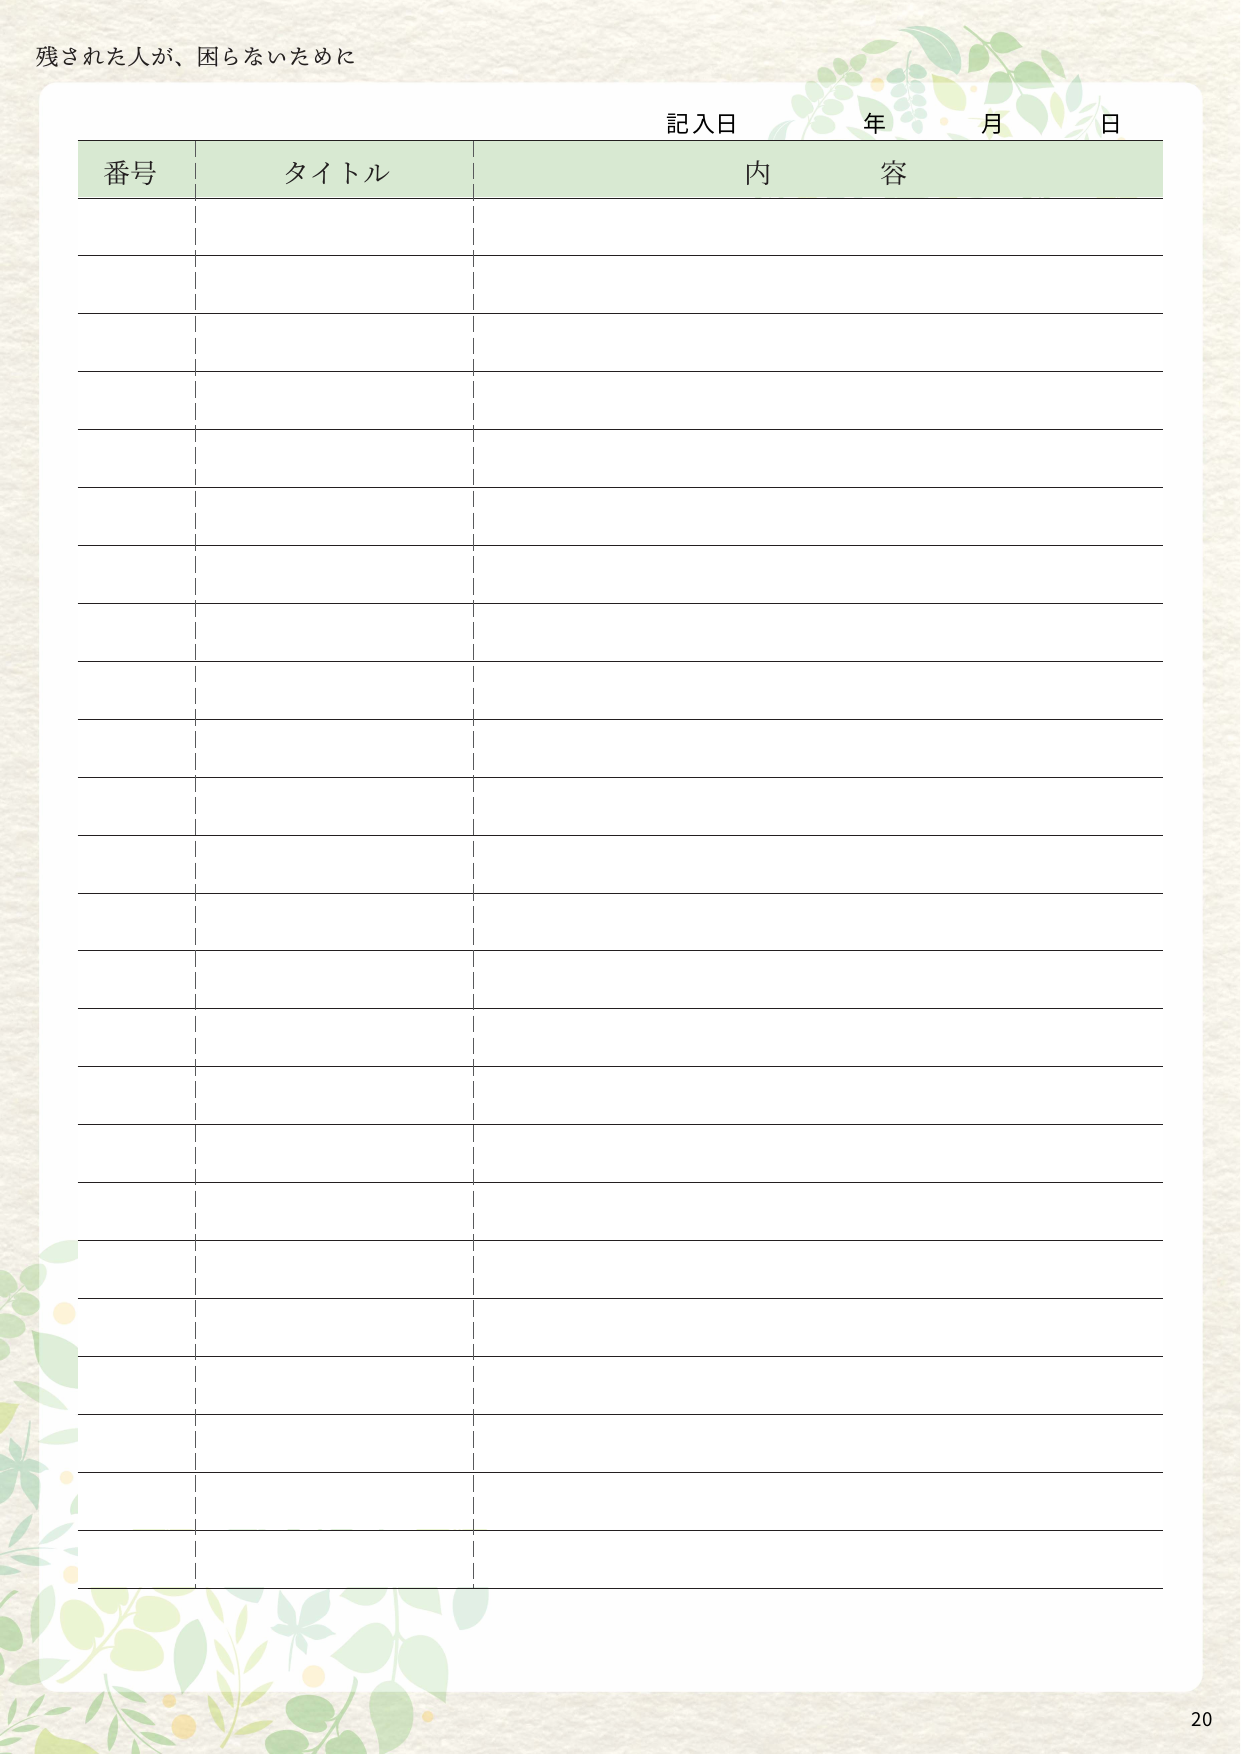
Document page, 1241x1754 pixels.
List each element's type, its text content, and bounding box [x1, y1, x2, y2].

table_cell [78, 314, 195, 371]
table_cell [195, 1299, 474, 1356]
table_cell [78, 1415, 195, 1472]
table_cell [195, 836, 474, 892]
table_cell [474, 199, 1163, 255]
table_cell [195, 1125, 474, 1182]
table_cell [474, 372, 1163, 429]
table_cell [78, 1473, 195, 1529]
table_cell [78, 1067, 195, 1124]
table_cell [474, 1125, 1163, 1182]
table_cell [474, 720, 1163, 777]
table_header 内 容 [474, 141, 1163, 197]
table_cell [474, 604, 1163, 661]
table_cell [78, 1357, 195, 1414]
table_cell [78, 1183, 195, 1240]
table_cell [195, 546, 474, 603]
table_cell [474, 1299, 1163, 1356]
table_cell [195, 256, 474, 313]
table_cell [474, 1183, 1163, 1240]
table_cell [195, 720, 474, 777]
table_cell [195, 488, 474, 545]
text 記入日 年 月 日 [118, 106, 1122, 139]
table_cell [195, 894, 474, 950]
table_cell [195, 778, 474, 834]
table_cell [474, 1357, 1163, 1414]
table_cell [195, 372, 474, 429]
table_cell [78, 1531, 195, 1587]
table_cell [195, 604, 474, 661]
table_cell [78, 199, 195, 255]
table_cell [78, 1241, 195, 1298]
table_cell [474, 314, 1163, 371]
table_cell [78, 1009, 195, 1066]
table_cell [474, 662, 1163, 719]
table_cell [78, 604, 195, 661]
table_cell [195, 1415, 474, 1472]
table_cell [78, 894, 195, 950]
table_cell [78, 662, 195, 719]
table_cell [78, 488, 195, 545]
table_cell [78, 720, 195, 777]
table_cell [474, 894, 1163, 950]
table_cell [78, 1299, 195, 1356]
table_cell [474, 1415, 1163, 1472]
table_cell [474, 778, 1163, 834]
table_header 番号 [78, 141, 195, 197]
table_cell [78, 256, 195, 313]
table_cell [474, 256, 1163, 313]
table_cell [474, 1473, 1163, 1529]
table_cell [195, 199, 474, 255]
table_cell [474, 430, 1163, 487]
table_header タイトル [195, 141, 474, 197]
table_cell [474, 1241, 1163, 1298]
table_cell [195, 314, 474, 371]
table_cell [78, 836, 195, 892]
table_cell [78, 546, 195, 603]
table_cell [195, 1183, 474, 1240]
table_cell [195, 1531, 474, 1587]
table_cell [78, 951, 195, 1008]
table_cell [195, 951, 474, 1008]
table_cell [474, 951, 1163, 1008]
table_cell [78, 778, 195, 834]
table_cell [195, 1067, 474, 1124]
table_cell [195, 430, 474, 487]
table_cell [195, 662, 474, 719]
table_cell [195, 1241, 474, 1298]
table_cell [474, 546, 1163, 603]
text 記入日 年 月 日 [118, 1589, 1122, 1622]
table_cell [474, 488, 1163, 545]
table_cell [474, 836, 1163, 892]
table_cell [474, 1531, 1163, 1587]
table_cell [195, 1473, 474, 1529]
table_cell [474, 1009, 1163, 1066]
table_cell [195, 1009, 474, 1066]
table_cell [78, 430, 195, 487]
table_cell [195, 1357, 474, 1414]
picture [0, 0, 1241, 1754]
table_cell [78, 372, 195, 429]
table_cell [78, 1125, 195, 1182]
table_cell [474, 1067, 1163, 1124]
